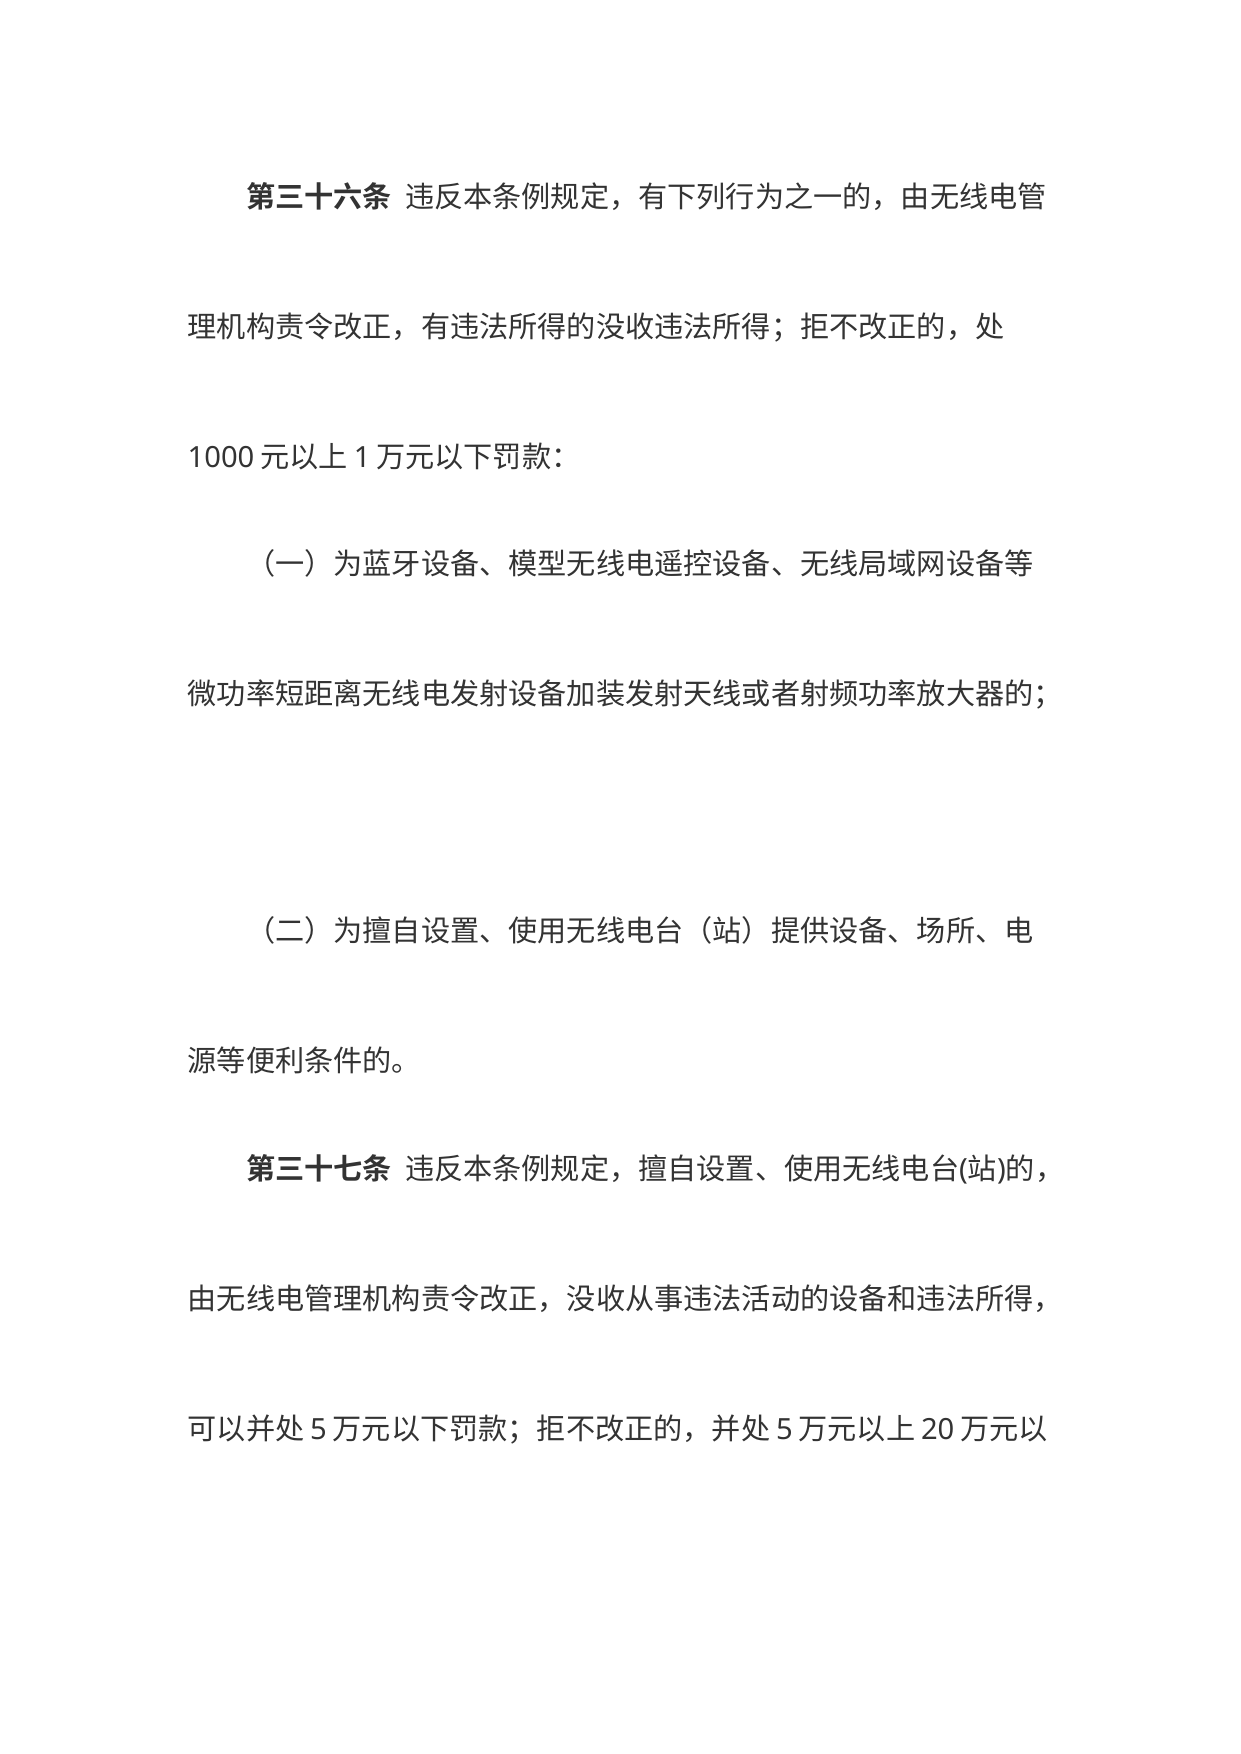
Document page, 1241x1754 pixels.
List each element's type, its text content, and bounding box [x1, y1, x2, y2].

text （一）为蓝牙设备、模型无线电遥控设备、无线局域网设备等微功率短距离无线电发射设备加装发射天线或者射频功率放大器的； [187, 529, 1053, 854]
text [187, 1134, 1053, 1459]
text （二）为擅自设置、使用无线电台（站）提供设备、场所、电源等便利条件的。 [187, 897, 1053, 1092]
text 第三十六条 违反本条例规定，有下列行为之一的，由无线电管理机构责令改正，有违法所得的没收违法所得；拒不改正的，处1000元以上1万元以下罚款： [187, 162, 1053, 487]
